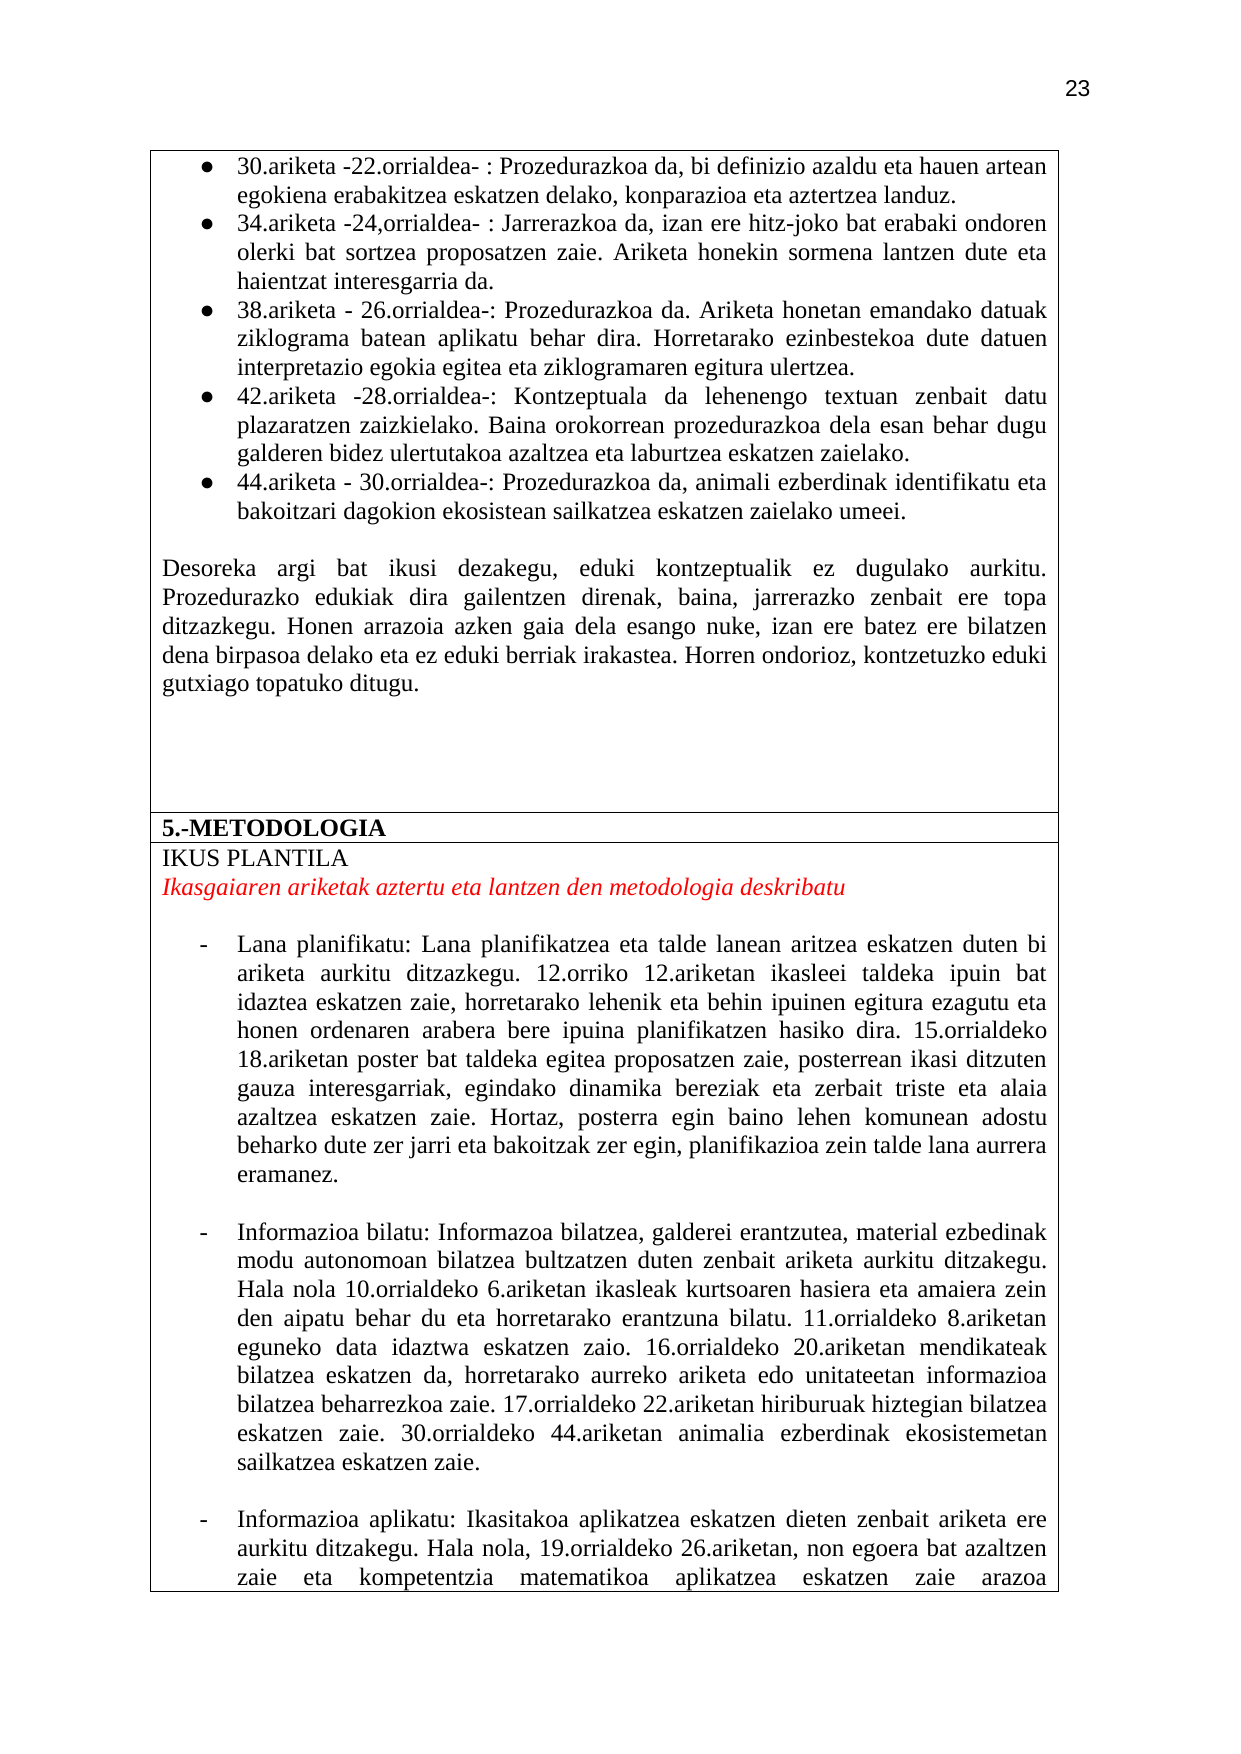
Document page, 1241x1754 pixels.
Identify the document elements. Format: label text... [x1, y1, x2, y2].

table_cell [151, 843, 1058, 1591]
table_cell 5.-METODOLOGIA [151, 813, 1058, 842]
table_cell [151, 151, 1058, 812]
